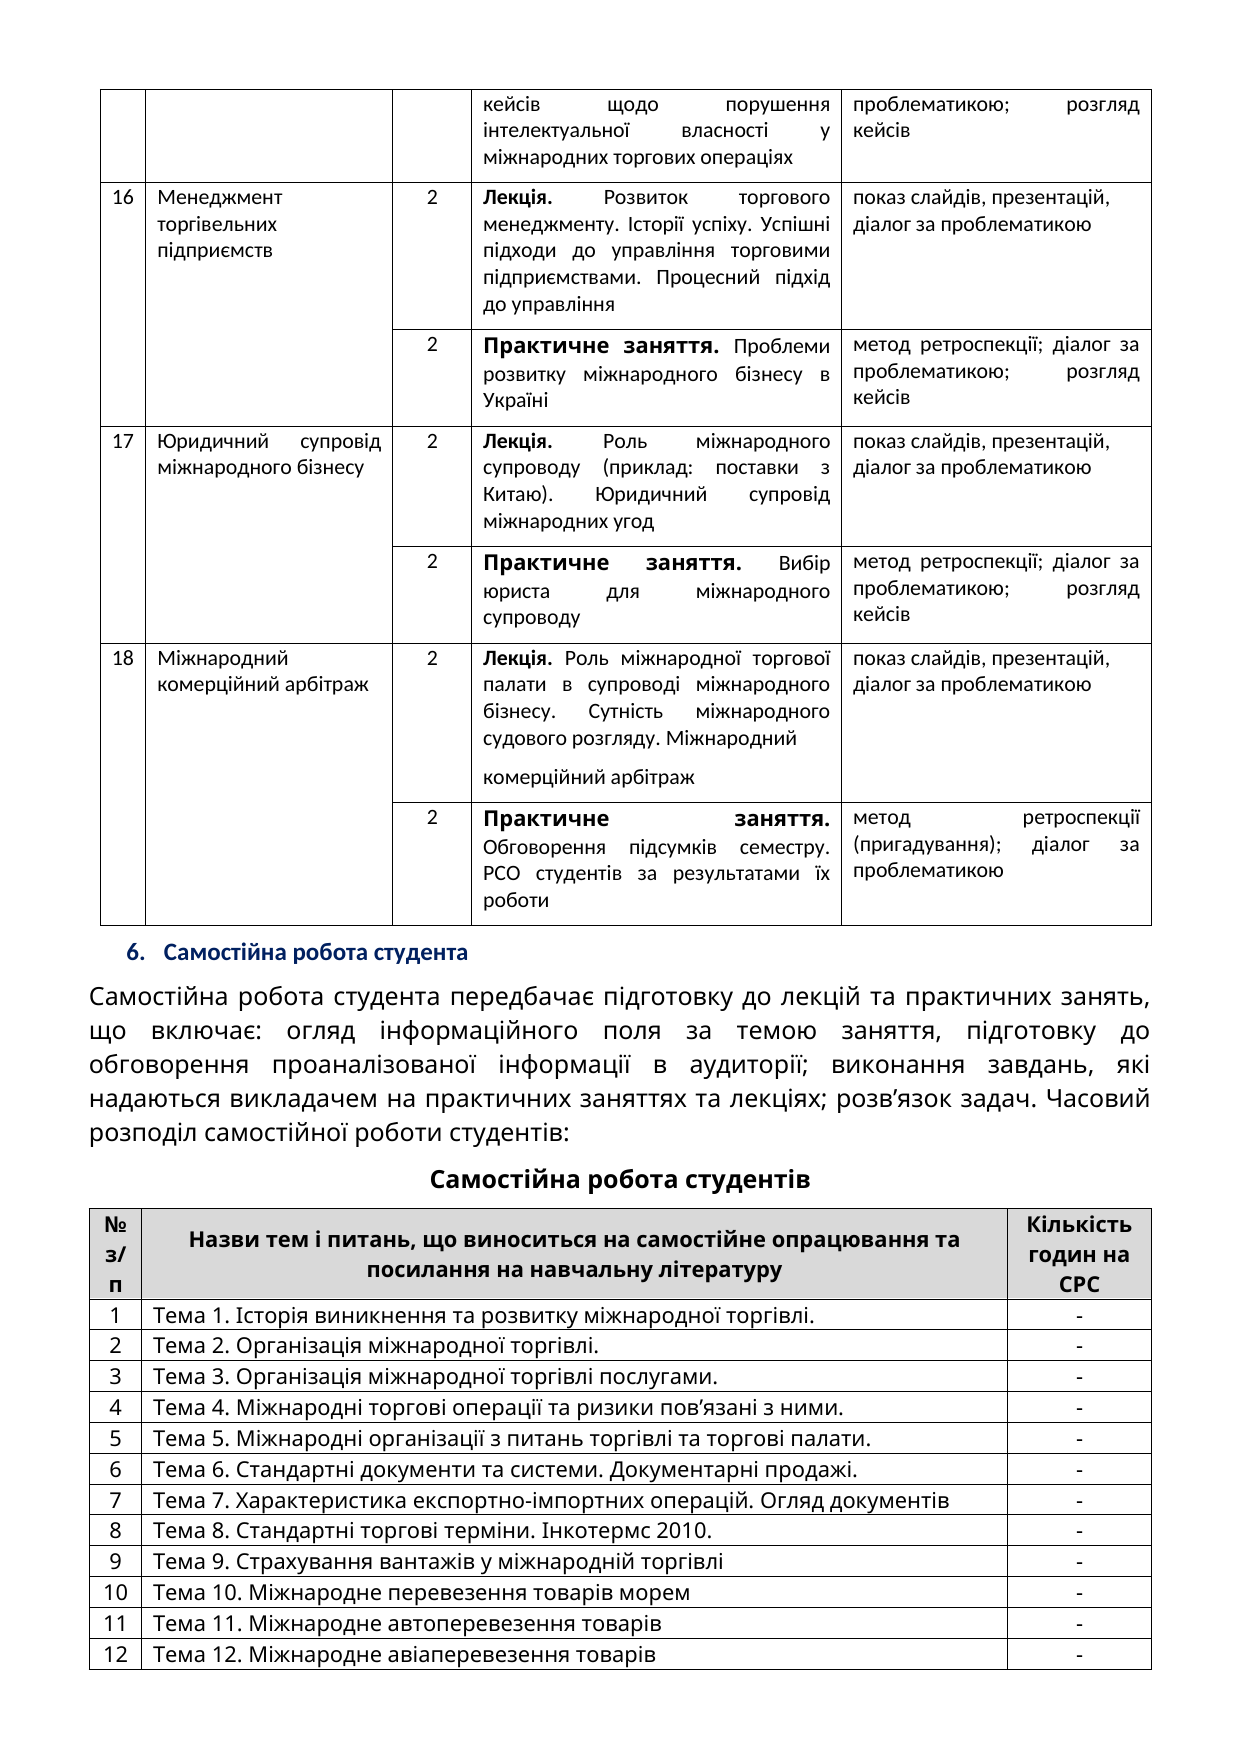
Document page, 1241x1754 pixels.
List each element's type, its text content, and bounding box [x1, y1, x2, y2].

table_cell 2 [393, 330, 471, 426]
table_cell 9 [90, 1546, 141, 1576]
table_cell 2 [393, 90, 471, 182]
table_cell 7 [90, 1485, 141, 1514]
table_cell Тема 2. Організація міжнародної торгівлі. [142, 1330, 1007, 1360]
table_cell Тема 11. Міжнародне автоперевезення товарів [142, 1608, 1007, 1638]
table_cell - [1008, 1330, 1151, 1360]
table_cell Юридичний супровід міжнародного бізнесу [146, 427, 392, 643]
table_cell 2 [90, 1330, 141, 1360]
table_cell - [1008, 1361, 1151, 1391]
table_cell 12 [90, 1639, 141, 1668]
table_cell 2 [393, 803, 471, 925]
table_cell Тема 4. Міжнародні торгові операції та ризики пов’язані з ними. [142, 1392, 1007, 1422]
table_cell - [1008, 1392, 1151, 1422]
table_header № з/п [90, 1209, 141, 1298]
table_cell Практичне заняття. Проблеми розвитку міжнародного бізнесу в Україні [472, 330, 841, 426]
table_cell показ слайдів, презентацій, діалог за проблематикою [842, 427, 1151, 546]
subtitle Самостійна робота студента [126, 939, 1152, 966]
table_cell Практичне заняття. Вибір юриста для міжнародного супроводу [472, 547, 841, 643]
table_cell 3 [90, 1361, 141, 1391]
table_cell 5 [90, 1423, 141, 1453]
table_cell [472, 90, 841, 182]
table_cell 11 [90, 1608, 141, 1638]
table_cell метод ретроспекції; діалог за проблематикою; розгляд кейсів [842, 330, 1151, 426]
table_cell - [1008, 1577, 1151, 1607]
table_cell 16 [101, 183, 145, 426]
table_cell - [1008, 1639, 1151, 1668]
table_cell Тема 12. Міжнародне авіаперевезення товарів [142, 1639, 1007, 1668]
table_cell Тема 9. Страхування вантажів у міжнародній торгівлі [142, 1546, 1007, 1576]
table_cell 2 [393, 547, 471, 643]
table_cell - [1008, 1300, 1151, 1329]
table_cell 8 [90, 1515, 141, 1545]
table_cell Тема 6. Стандартні документи та системи. Документарні продажі. [142, 1454, 1007, 1483]
table_cell 2 [393, 427, 471, 546]
table_cell - [1008, 1454, 1151, 1483]
table_cell - [1008, 1546, 1151, 1576]
table_cell Тема 8. Стандартні торгові терміни. Інкотермс 2010. [142, 1515, 1007, 1545]
table_cell метод ретроспекції; діалог за проблематикою; розгляд кейсів [842, 547, 1151, 643]
table_cell 17 [101, 427, 145, 643]
table_cell - [1008, 1608, 1151, 1638]
table_cell Тема 5. Міжнародні організації з питань торгівлі та торгові палати. [142, 1423, 1007, 1453]
table_cell 6 [90, 1454, 141, 1483]
table_cell Тема 1. Історія виникнення та розвитку міжнародної торгівлі. [142, 1300, 1007, 1329]
table_cell Лекція. Роль міжнародної торгової палати в супроводі міжнародного бізнесу. Сутність міжнародного судового розгляду. Міжнародний комерційний арбітраж [472, 644, 841, 802]
table_cell Практичне заняття. Обговорення підсумків семестру. РСО студентів за результатами їх роботи [472, 803, 841, 925]
text Самостійна робота студентів [89, 1162, 1152, 1196]
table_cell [842, 90, 1151, 182]
table_cell Тема 3. Організація міжнародної торгівлі послугами. [142, 1361, 1007, 1391]
table_cell - [1008, 1485, 1151, 1514]
table_cell Менеджмент торгівельних підприємств [146, 183, 392, 426]
table_header Назви тем і питань, що виноситься на самостійне опрацювання та посилання на навчальну літературу [142, 1209, 1007, 1298]
table_cell показ слайдів, презентацій, діалог за проблематикою [842, 644, 1151, 802]
table_cell Міжнародний комерційний арбітраж [146, 644, 392, 925]
table_cell - [1008, 1515, 1151, 1545]
table_cell Лекція. Роль міжнародного супроводу (приклад: поставки з Китаю). Юридичний супровід міжнародних угод [472, 427, 841, 546]
table_cell 10 [90, 1577, 141, 1607]
table_cell 1 [90, 1300, 141, 1329]
table_cell показ слайдів, презентацій, діалог за проблематикою [842, 183, 1151, 329]
table_cell Тема 10. Міжнародне перевезення товарів морем [142, 1577, 1007, 1607]
table_cell метод ретроспекції (пригадування); діалог за проблематикою [842, 803, 1151, 925]
table_cell Лекція. Розвиток торгового менеджменту. Історії успіху. Успішні підходи до управління торговими підприємствами. Процесний підхід до управління [472, 183, 841, 329]
table_header Кількість годин на СРС [1008, 1209, 1151, 1298]
table_cell Тема 7. Характеристика експортно-імпортних операцій. Огляд документів [142, 1485, 1007, 1514]
table_cell 2 [393, 644, 471, 802]
text Самостійна робота студента передбачає підготовку до лекцій та практичних занять, що включає: огляд інформаційного поля за темою заняття, підготовку до обговорення проаналізованої інформації в аудиторії; виконання завдань, які надаються викладачем на практичних заняттях та лекціях; розв’язок задач. Часовий розподіл самостійної роботи студентів: [89, 979, 1152, 1149]
table_cell - [1008, 1423, 1151, 1453]
table_cell 2 [393, 183, 471, 329]
table_cell 4 [90, 1392, 141, 1422]
table_cell 18 [101, 644, 145, 925]
